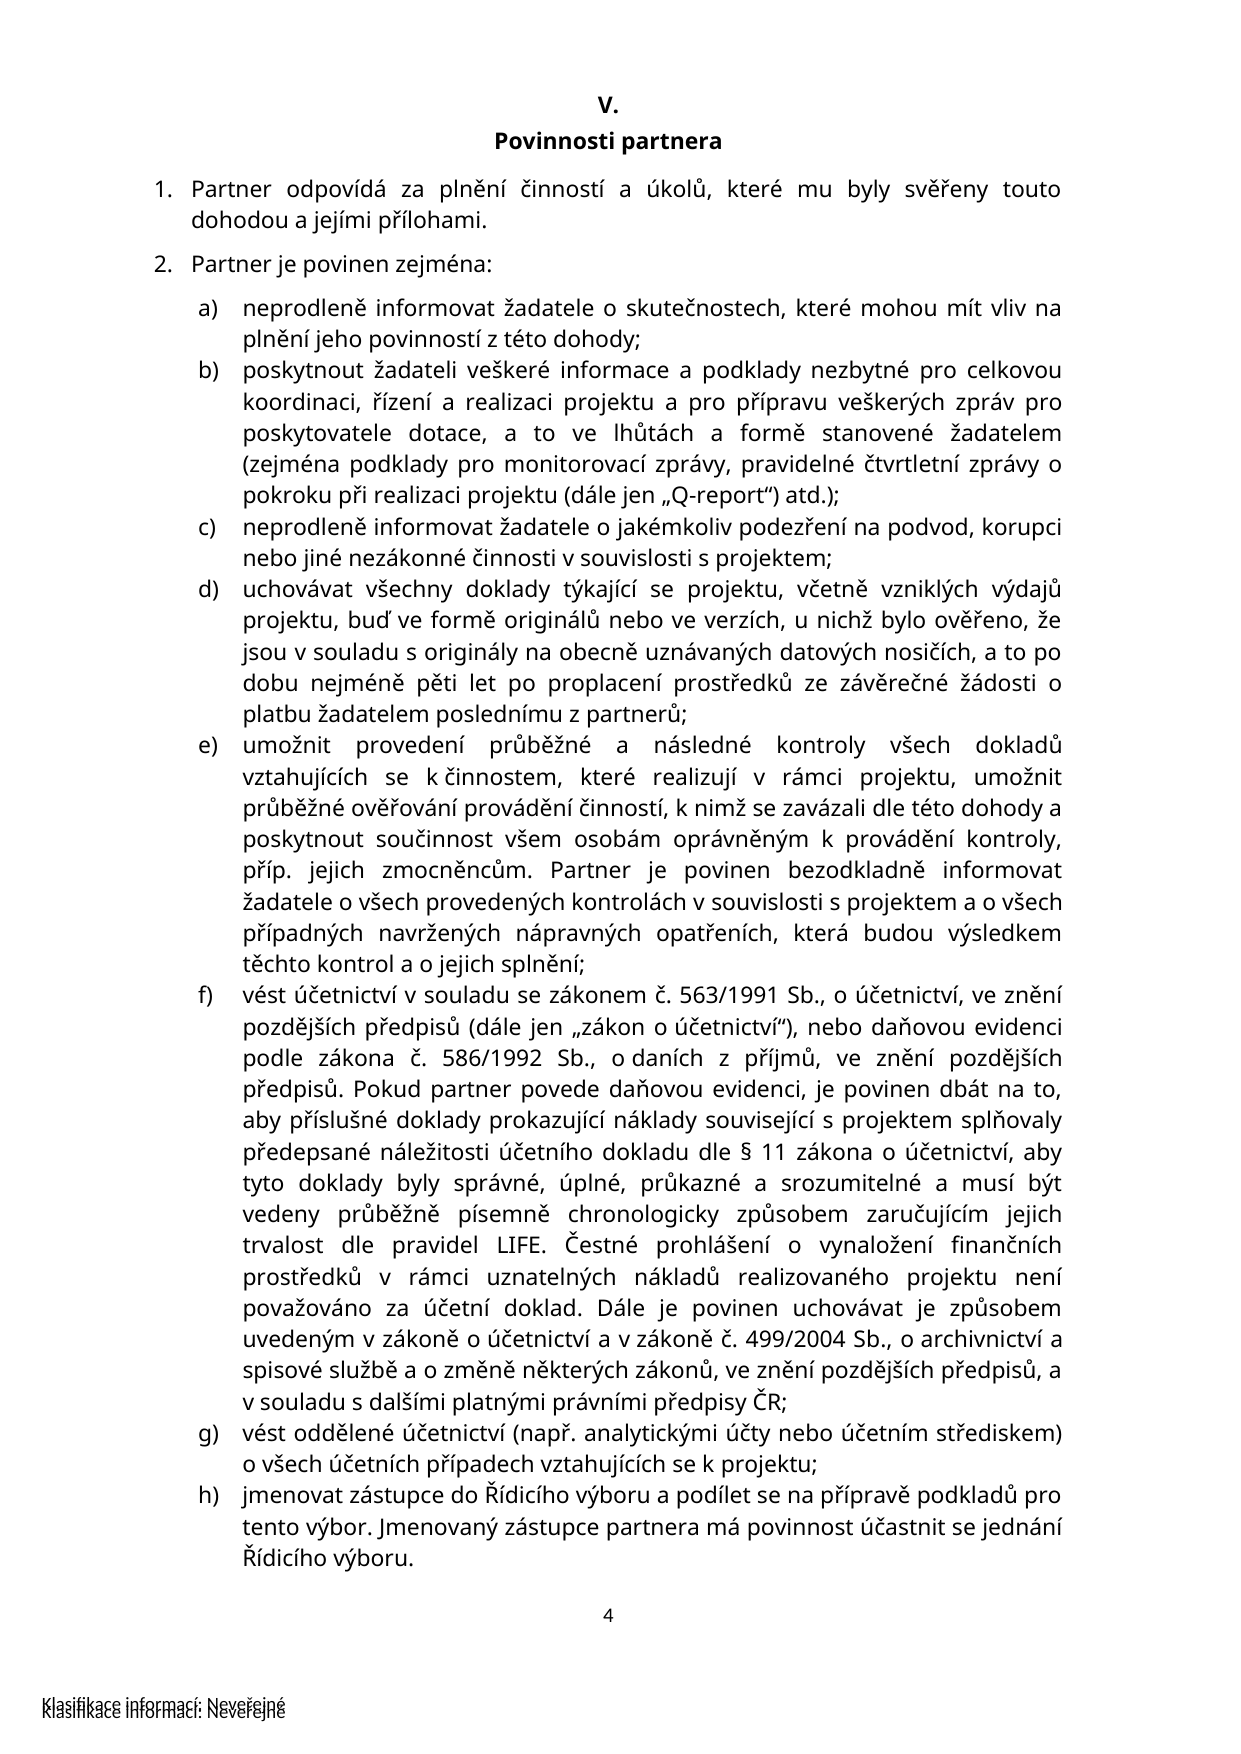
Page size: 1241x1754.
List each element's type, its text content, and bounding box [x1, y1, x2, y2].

text V. Povinnosti partnera [153, 89, 1063, 156]
list umožnit provedení průběžné a následné kontroly všech dokladů vztahujících se k činnostem, které realizují v rámci projektu, umožnit průběžné ověřování provádění činností, k nimž se zavázali dle této dohody a poskytnout součinnost všem osobám oprávněným k provádění kontroly, příp. jejich zmocněncům. Partner je povinen bezodkladně informovat žadatele o všech provedených kontrolách v souvislosti s projektem a o všech případných navržených nápravných opatřeních, která budou výsledkem těchto kontrol a o jejich splnění; [198, 729, 1063, 979]
list neprodleně informovat žadatele o skutečnostech, které mohou mít vliv na plnění jeho povinností z této dohody; [198, 292, 1063, 354]
list poskytnout žadateli veškeré informace a podklady nezbytné pro celkovou koordinaci, řízení a realizaci projektu a pro přípravu veškerých zpráv pro poskytovatele dotace, a to ve lhůtách a formě stanovené žadatelem (zejména podklady pro monitorovací zprávy, pravidelné čtvrtletní zprávy o pokroku při realizaci projektu (dále jen „Q-report“) atd.); [198, 354, 1063, 511]
list Partner je povinen zejména: [153, 248, 1063, 279]
list neprodleně informovat žadatele o jakémkoliv podezření na podvod, korupci nebo jiné nezákonné činnosti v souvislosti s projektem; [198, 511, 1063, 573]
list jmenovat zástupce do Řídicího výboru a podílet se na přípravě podkladů pro tento výbor. Jmenovaný zástupce partnera má povinnost účastnit se jednání Řídicího výboru. [198, 1479, 1063, 1573]
list vést účetnictví v souladu se zákonem č. 563/1991 Sb., o účetnictví, ve znění pozdějších předpisů (dále jen „zákon o účetnictví“), nebo daňovou evidenci podle zákona č. 586/1992 Sb., o daních z příjmů, ve znění pozdějších předpisů. Pokud partner povede daňovou evidenci, je povinen dbát na to, aby příslušné doklady prokazující náklady související s projektem splňovaly předepsané náležitosti účetního dokladu dle § 11 zákona o účetnictví, aby tyto doklady byly správné, úplné, průkazné a srozumitelné a musí být vedeny průběžně písemně chronologicky způsobem zaručujícím jejich trvalost dle pravidel LIFE. Čestné prohlášení o vynaložení finančních prostředků v rámci uznatelných nákladů realizovaného projektu není považováno za účetní doklad. Dále je povinen uchovávat je způsobem uvedeným v zákoně o účetnictví a v zákoně č. 499/2004 Sb., o archivnictví a spisové službě a o změně některých zákonů, ve znění pozdějších předpisů, a v souladu s dalšími platnými právními předpisy ČR; [198, 979, 1063, 1417]
list Partner odpovídá za plnění činností a úkolů, které mu byly svěřeny touto dohodou a jejími přílohami. [153, 173, 1063, 236]
list uchovávat všechny doklady týkající se projektu, včetně vzniklých výdajů projektu, buď ve formě originálů nebo ve verzích, u nichž bylo ověřeno, že jsou v souladu s originály na obecně uznávaných datových nosičích, a to po dobu nejméně pěti let po proplacení prostředků ze závěrečné žádosti o platbu žadatelem poslednímu z partnerů; [198, 573, 1063, 729]
list vést oddělené účetnictví (např. analytickými účty nebo účetním střediskem) o všech účetních případech vztahujících se k projektu; [198, 1417, 1063, 1479]
